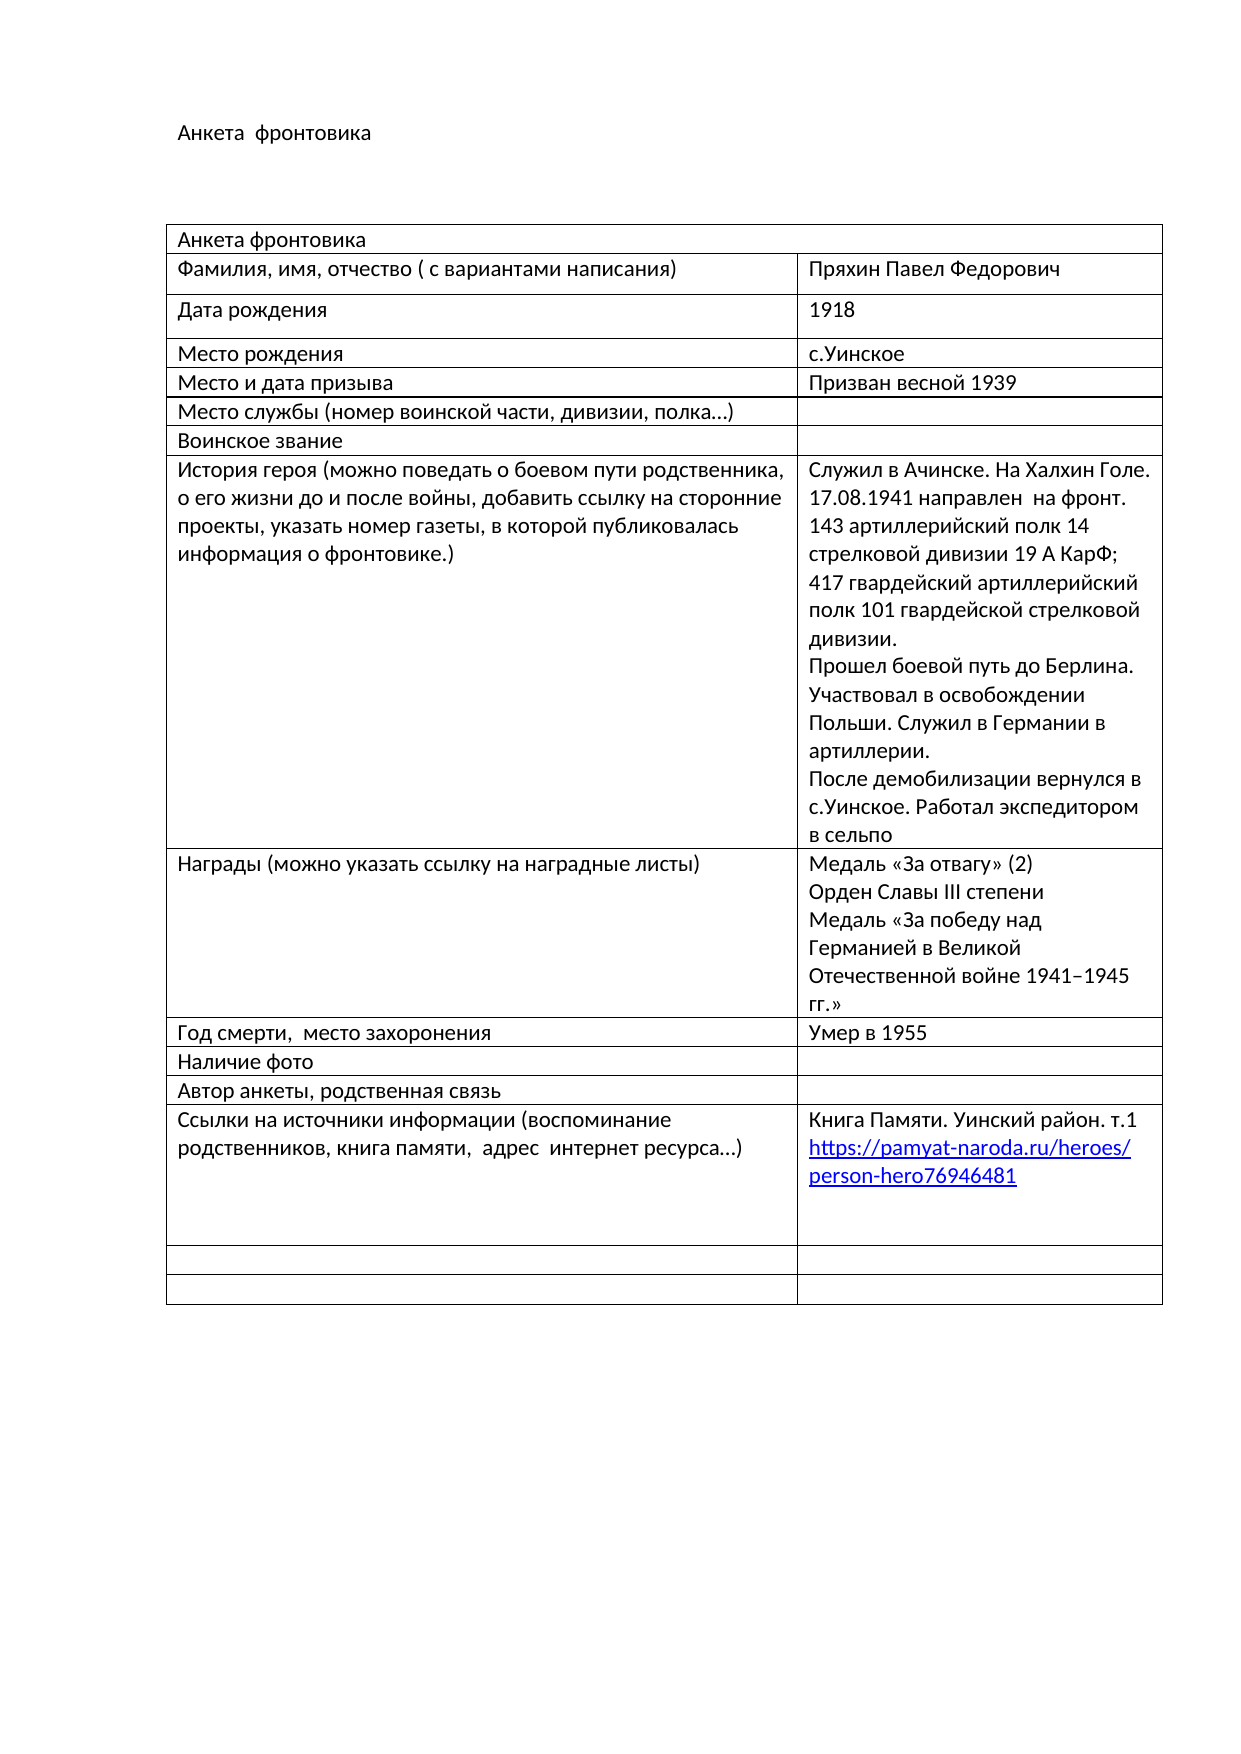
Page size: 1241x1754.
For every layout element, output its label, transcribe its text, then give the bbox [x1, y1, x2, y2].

table_cell Место и дата призыва [167, 368, 797, 396]
table_cell Наличие фото [167, 1047, 797, 1075]
table_cell [798, 398, 1162, 425]
table_cell [167, 1246, 797, 1274]
table_cell [798, 1246, 1162, 1274]
table_cell Ссылки на источники информации (воспоминание родственников, книга памяти, адрес интернет ресурса…) [167, 1105, 797, 1245]
table_cell История героя (можно поведать о боевом пути родственника, о его жизни до и после войны, добавить ссылку на сторонние проекты, указать номер газеты, в которой публиковалась информация о фронтовике.) [167, 456, 797, 848]
table_cell Служил в Ачинске. На Халхин Голе. 17.08.1941 направлен на фронт. 143 артиллерийский полк 14 стрелковой дивизии 19 А КарФ; 417 гвардейский артиллерийский полк 101 гвардейской стрелковой дивизии. Прошел боевой путь до Берлина. Участвовал в освобождении Польши. Служил в Германии в артиллерии. После демобилизации вернулся в с.Уинское. Работал экспедитором в сельпо [798, 456, 1162, 848]
table_header Анкета фронтовика [167, 225, 1162, 253]
table_cell Место службы (номер воинской части, дивизии, полка…) [167, 398, 797, 425]
table_cell [798, 1047, 1162, 1075]
table_cell Автор анкеты, родственная связь [167, 1076, 797, 1104]
table_cell Воинское звание [167, 426, 797, 454]
table_cell Место рождения [167, 339, 797, 367]
table_cell Награды (можно указать ссылку на наградные листы) [167, 849, 797, 1017]
table_cell [798, 1275, 1162, 1303]
table_cell 1918 [798, 295, 1162, 338]
table_cell Медаль «За отвагу» (2) Орден Славы III степени Медаль «За победу над Германией в Великой Отечественной войне 1941–1945 гг.» [798, 849, 1162, 1017]
table_cell Фамилия, имя, отчество ( с вариантами написания) [167, 254, 797, 294]
table_cell Книга Памяти. Уинский район. т.1 https://pamyat-naroda.ru/heroes/person-hero76946481 [798, 1105, 1162, 1245]
table_cell [798, 426, 1162, 454]
table_cell Умер в 1955 [798, 1018, 1162, 1046]
table_cell [798, 1076, 1162, 1104]
table_cell Дата рождения [167, 295, 797, 338]
table_cell Призван весной 1939 [798, 368, 1162, 396]
table_cell с.Уинское [798, 339, 1162, 367]
table_cell Пряхин Павел Федорович [798, 254, 1162, 294]
table_cell Год смерти, место захоронения [167, 1018, 797, 1046]
text Анкета фронтовика [177, 118, 1152, 146]
table_cell [167, 1275, 797, 1303]
